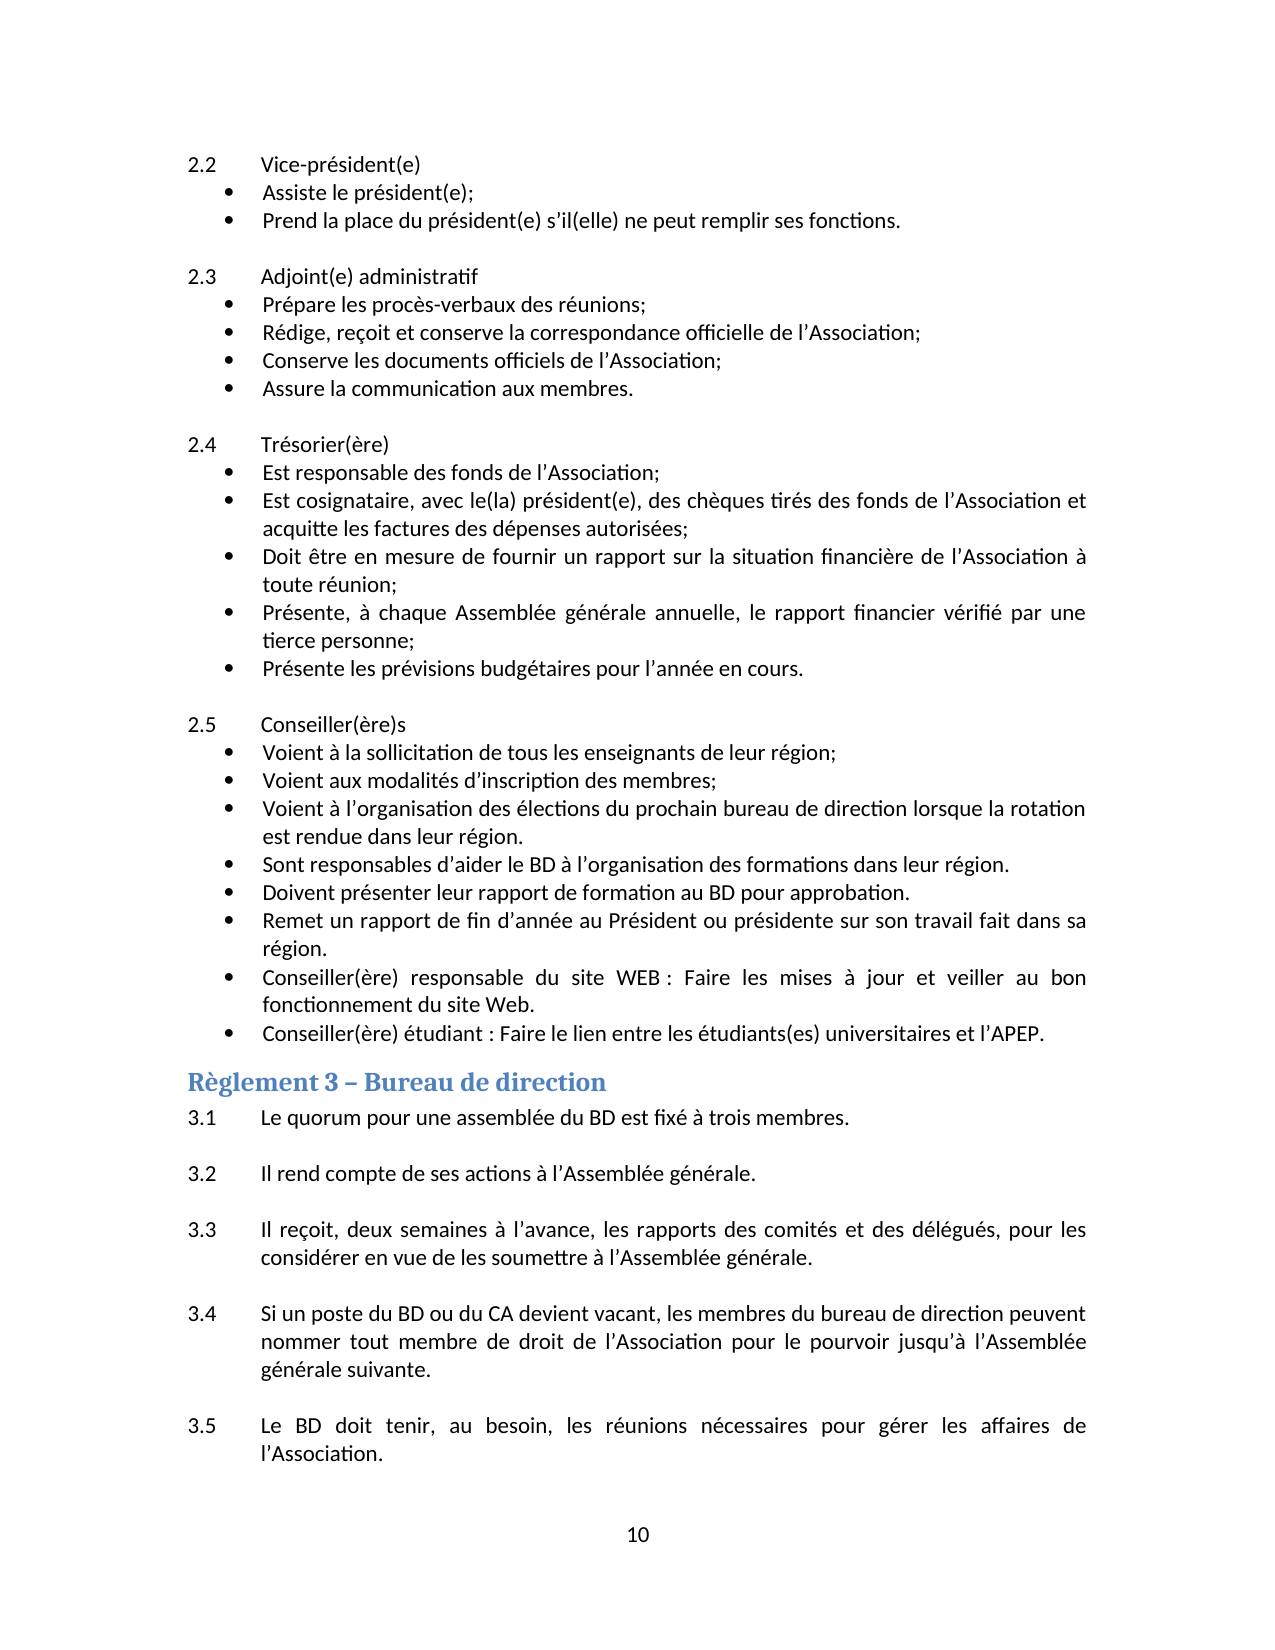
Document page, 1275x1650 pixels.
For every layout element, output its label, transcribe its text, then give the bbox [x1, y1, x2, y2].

list Il reçoit, deux semaines à l’avance, les rapports des comités et des délégués, pour les considérer en vue de les soumettre à l’Assemblée générale. [187, 1215, 1088, 1271]
list Doivent présenter leur rapport de formation au BD pour approbation. [225, 878, 1088, 907]
list Rédige, reçoit et conserve la correspondance officielle de l’Association; [225, 318, 1088, 346]
list Remet un rapport de fin d’année au Président ou présidente sur son travail fait dans sa région. [225, 907, 1088, 963]
list Voient à la sollicitation de tous les enseignants de leur région; [225, 738, 1088, 766]
subtitle Règlement 3 – Bureau de direction [187, 1067, 1088, 1099]
list Présente les prévisions budgétaires pour l’année en cours. [225, 654, 1088, 682]
list Conseiller(ère) responsable du site WEB : Faire les mises à jour et veiller au bon fonctionnement du site Web. [225, 963, 1088, 1019]
list Voient à l’organisation des élections du prochain bureau de direction lorsque la rotation est rendue dans leur région. [225, 794, 1088, 851]
list Assiste le président(e); [225, 178, 1088, 206]
list Est cosignataire, avec le(la) président(e), des chèques tirés des fonds de l’Association et acquitte les factures des dépenses autorisées; [225, 486, 1088, 542]
list Prend la place du président(e) s’il(elle) ne peut remplir ses fonctions. [225, 206, 1088, 234]
list Est responsable des fonds de l’Association; [225, 458, 1088, 486]
list Présente, à chaque Assemblée générale annuelle, le rapport financier vérifié par une tierce personne; [225, 598, 1088, 654]
list Conserve les documents officiels de l’Association; [225, 346, 1088, 374]
list Doit être en mesure de fournir un rapport sur la situation financière de l’Association à toute réunion; [225, 542, 1088, 598]
list Assure la communication aux membres. [225, 374, 1088, 402]
list Sont responsables d’aider le BD à l’organisation des formations dans leur région. [225, 851, 1088, 878]
list Adjoint(e) administratif [187, 262, 1088, 290]
list Prépare les procès-verbaux des réunions; [225, 290, 1088, 318]
list Si un poste du BD ou du CA devient vacant, les membres du bureau de direction peuvent nommer tout membre de droit de l’Association pour le pourvoir jusqu’à l’Assemblée générale suivante. [187, 1299, 1088, 1383]
list Conseiller(ère) étudiant : Faire le lien entre les étudiants(es) universitaires et l’APEP. [225, 1019, 1088, 1047]
list Trésorier(ère) [187, 430, 1088, 458]
list Voient aux modalités d’inscription des membres; [225, 766, 1088, 794]
list Vice-président(e) [187, 150, 1088, 178]
list Le quorum pour une assemblée du BD est fixé à trois membres. [187, 1103, 1088, 1131]
list Il rend compte de ses actions à l’Assemblée générale. [187, 1159, 1088, 1187]
list Le BD doit tenir, au besoin, les réunions nécessaires pour gérer les affaires de l’Association. [187, 1411, 1088, 1467]
list Conseiller(ère)s [187, 710, 1088, 738]
